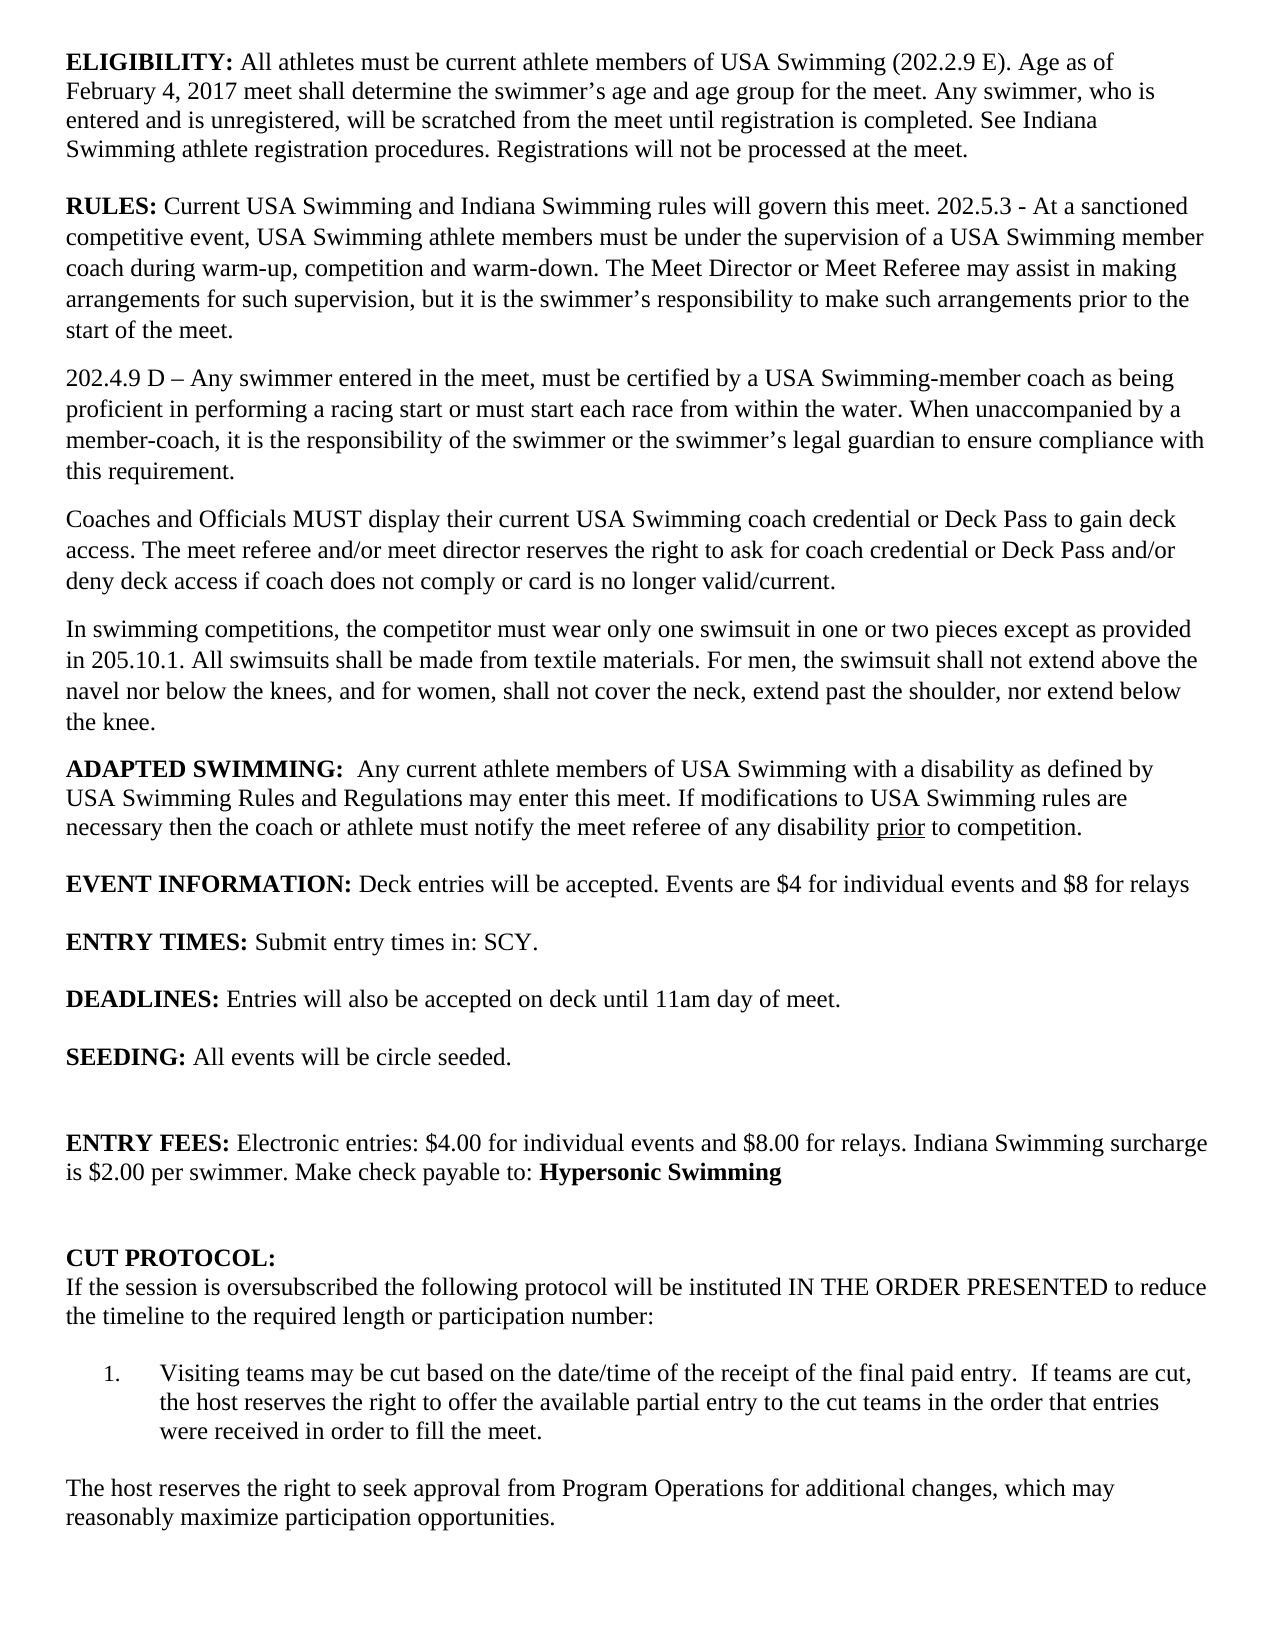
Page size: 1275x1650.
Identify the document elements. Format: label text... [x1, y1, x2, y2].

text EVENT INFORMATION: Deck entries will be accepted. Events are $4 for individual events and $8 for relays [66, 869, 1209, 898]
text SEEDING: All events will be circle seeded. [66, 1042, 1209, 1071]
text RULES: Current USA Swimming and Indiana Swimming rules will govern this meet. 202.5.3 - At a sanctioned competitive event, USA Swimming athlete members must be under the supervision of a USA Swimming member coach during warm-up, competition and warm-down. The Meet Director or Meet Referee may assist in making arrangements for such supervision, but it is the swimmer’s responsibility to make such arrangements prior to the start of the meet. [66, 191, 1209, 344]
text ADAPTED SWIMMING: Any current athlete members of USA Swimming with a disability as defined by USA Swimming Rules and Regulations may enter this meet. If modifications to USA Swimming rules are necessary then the coach or athlete must notify the meet referee of any disability prior to competition. [66, 754, 1209, 841]
text CUT PROTOCOL: [66, 1243, 1209, 1272]
text ENTRY TIMES: Submit entry times in: SCY. [66, 927, 1209, 956]
text Coaches and Officials MUST display their current USA Swimming coach credential or to gain deck access. The meet referee and/or meet director reserves the right to ask for coach credential or and/or deny deck access if coach does not comply or card is no longer valid/current. [66, 504, 1209, 595]
text The host reserves the right to seek approval from Program Operations for additional changes, which may reasonably maximize participation opportunities. [66, 1473, 1209, 1531]
text If the session is oversubscribed the following protocol will be instituted IN THE ORDER PRESENTED to reduce the timeline to the required length or participation number: [66, 1272, 1209, 1329]
text DEADLINES: Entries will also be accepted on deck until 11am day of meet. [66, 984, 1209, 1013]
text ENTRY FEES: Electronic entries: $4.00 for individual events and $8.00 for relays. Indiana Swimming surcharge is $2.00 per swimmer. Make check payable to: Hypersonic Swimming [66, 1128, 1209, 1186]
text ELIGIBILITY: All athletes must be current athlete members of USA Swimming (202.2.9 E). Age as of February 4, 2017 meet shall determine the swimmer’s age and age group for the meet. Any swimmer, who is entered and is unregistered, will be scratched from the meet until registration is completed. See Indiana Swimming athlete registration procedures. Registrations will not be processed at the meet. [66, 47, 1209, 162]
list Visiting teams may be cut based on the date/time of the receipt of the final paid entry. If teams are cut, the host reserves the right to offer the available partial entry to the cut teams in the order that entries were received in order to fill the meet. [103, 1358, 1209, 1444]
text In swimming competitions, the competitor must wear only one swimsuit in one or two pieces except as provided in 205.10.1. All swimsuits shall be made from textile materials. For men, the swimsuit shall not extend above the navel nor below the knees, and for women, shall not cover the neck, extend past the shoulder, nor extend below the knee. [66, 614, 1209, 736]
text 202.4.9 D – Any swimmer entered in the meet, must be certified by a Swimming-member coach as being proficient in performing a racing start or must start each race from within the water. When unaccompanied by a member-coach, it is the responsibility of the swimmer or the swimmer’s legal guardian to ensure compliance with this requirement. [66, 363, 1209, 485]
